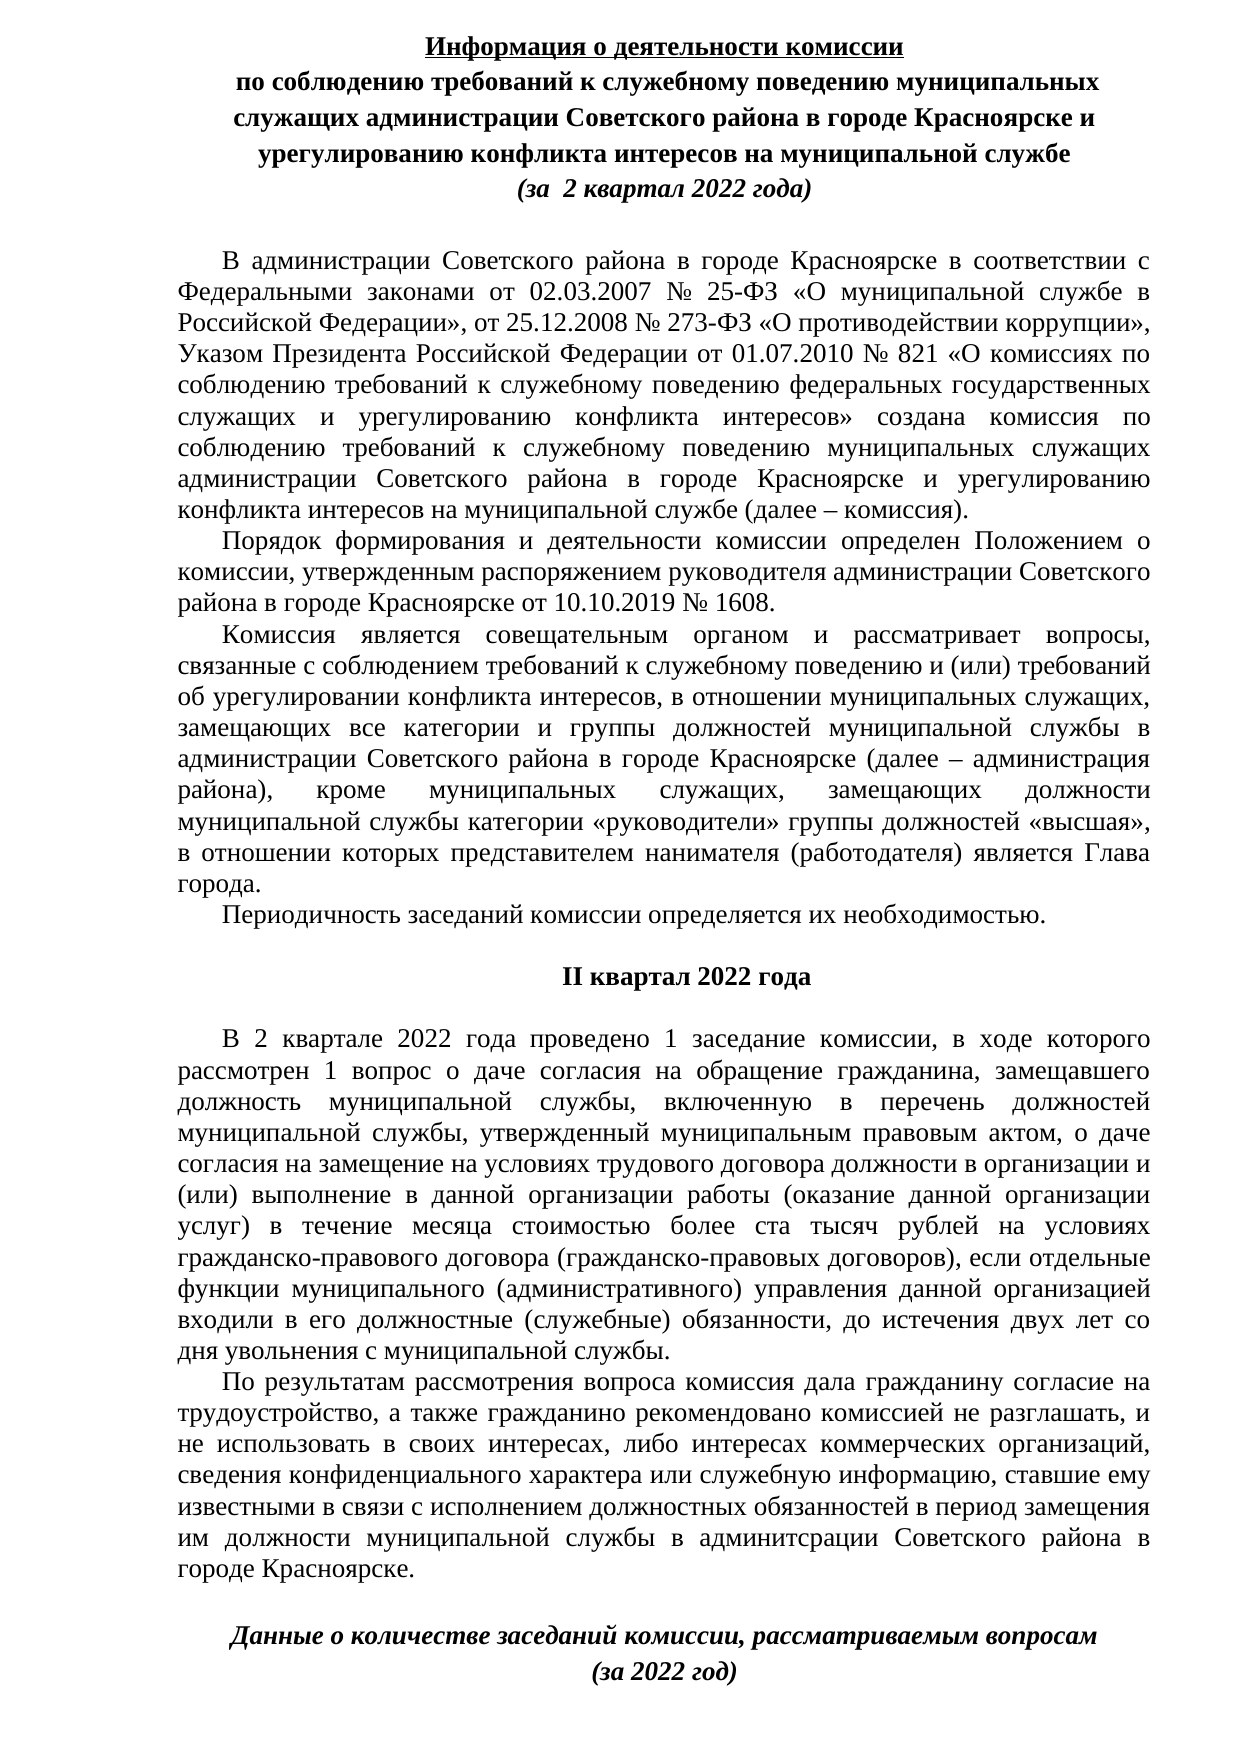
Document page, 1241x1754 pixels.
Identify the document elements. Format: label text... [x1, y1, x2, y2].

text Порядок формирования и деятельности комиссии определен Положением о комиссии, утвержденным распоряжением руководителя администрации Советского района в городе Красноярске от 10.10.2019 № 1608. [177, 524, 1152, 618]
text Информация о деятельности комиссии [177, 29, 1152, 61]
text Периодичность заседаний комиссии определяется их необходимостью. [177, 898, 1152, 929]
text по соблюдению требований к служебному поведению муниципальных служащих администрации Советского района в городе Красноярске и урегулированию конфликта интересов на муниципальной службе [177, 65, 1152, 168]
text (за 2022 год) [177, 1655, 1152, 1686]
text В 2 квартале 2022 года проведено 1 заседание комиссии, в ходе которого рассмотрен 1 вопрос о даче согласия на обращение гражданина, замещавшего должность муниципальной службы, включенную в перечень должностей муниципальной службы, утвержденный муниципальным правовым актом, о даче согласия на замещение на условиях трудового договора должности в организации и (или) выполнение в данной организации работы (оказание данной организации услуг) в течение месяца стоимостью более ста тысяч рублей на условиях гражданско-правового договора (гражданско-правовых договоров), если отдельные функции муниципального (административного) управления данной организацией входили в его должностные (служебные) обязанности, до истечения двух лет со дня увольнения с муниципальной службы. [177, 1023, 1152, 1365]
text По результатам рассмотрения вопроса комиссия дала гражданину согласие на трудоустройство, а также гражданино рекомендовано комиссией не разглашать, и не использовать в своих интересах, либо интересах коммерческих организаций, сведения конфиденциального характера или служебную информацию, ставшие ему известными в связи с исполнением должностных обязанностей в период замещения им должности муниципальной службы в админитсрации Советского района в городе Красноярске. [177, 1365, 1152, 1583]
text II квартал 2022 года [177, 960, 1152, 991]
text Данные о количестве заседаний комиссии, рассматриваемым вопросам [177, 1619, 1152, 1650]
text В администрации Советского района в городе Красноярске в соответствии с Федеральными законами от 02.03.2007 № 25-ФЗ «О муниципальной службе в Российской Федерации», от 25.12.2008 № 273-ФЗ «О противодействии коррупции», Указом Президента Российской Федерации от 01.07.2010 № 821 «О комиссиях по соблюдению требований к служебному поведению федеральных государственных служащих и урегулированию конфликта интересов» создана комиссия по соблюдению требований к служебному поведению муниципальных служащих администрации Советского района в городе Красноярске и урегулированию конфликта интересов на муниципальной службе (далее – комиссия). [177, 244, 1152, 524]
text (за 2 квартал 2022 года) [177, 172, 1152, 204]
text Комиссия является совещательным органом и рассматривает вопросы, связанные с соблюдением требований к служебному поведению и (или) требований об урегулировании конфликта интересов, в отношении муниципальных служащих, замещающих все категории и группы должностей муниципальной службы в администрации Советского района в городе Красноярске (далее – администрация района), кроме муниципальных служащих, замещающих должности муниципальной службы категории «руководители» группы должностей «высшая», в отношении которых представителем нанимателя (работодателя) является Глава города. [177, 618, 1152, 898]
